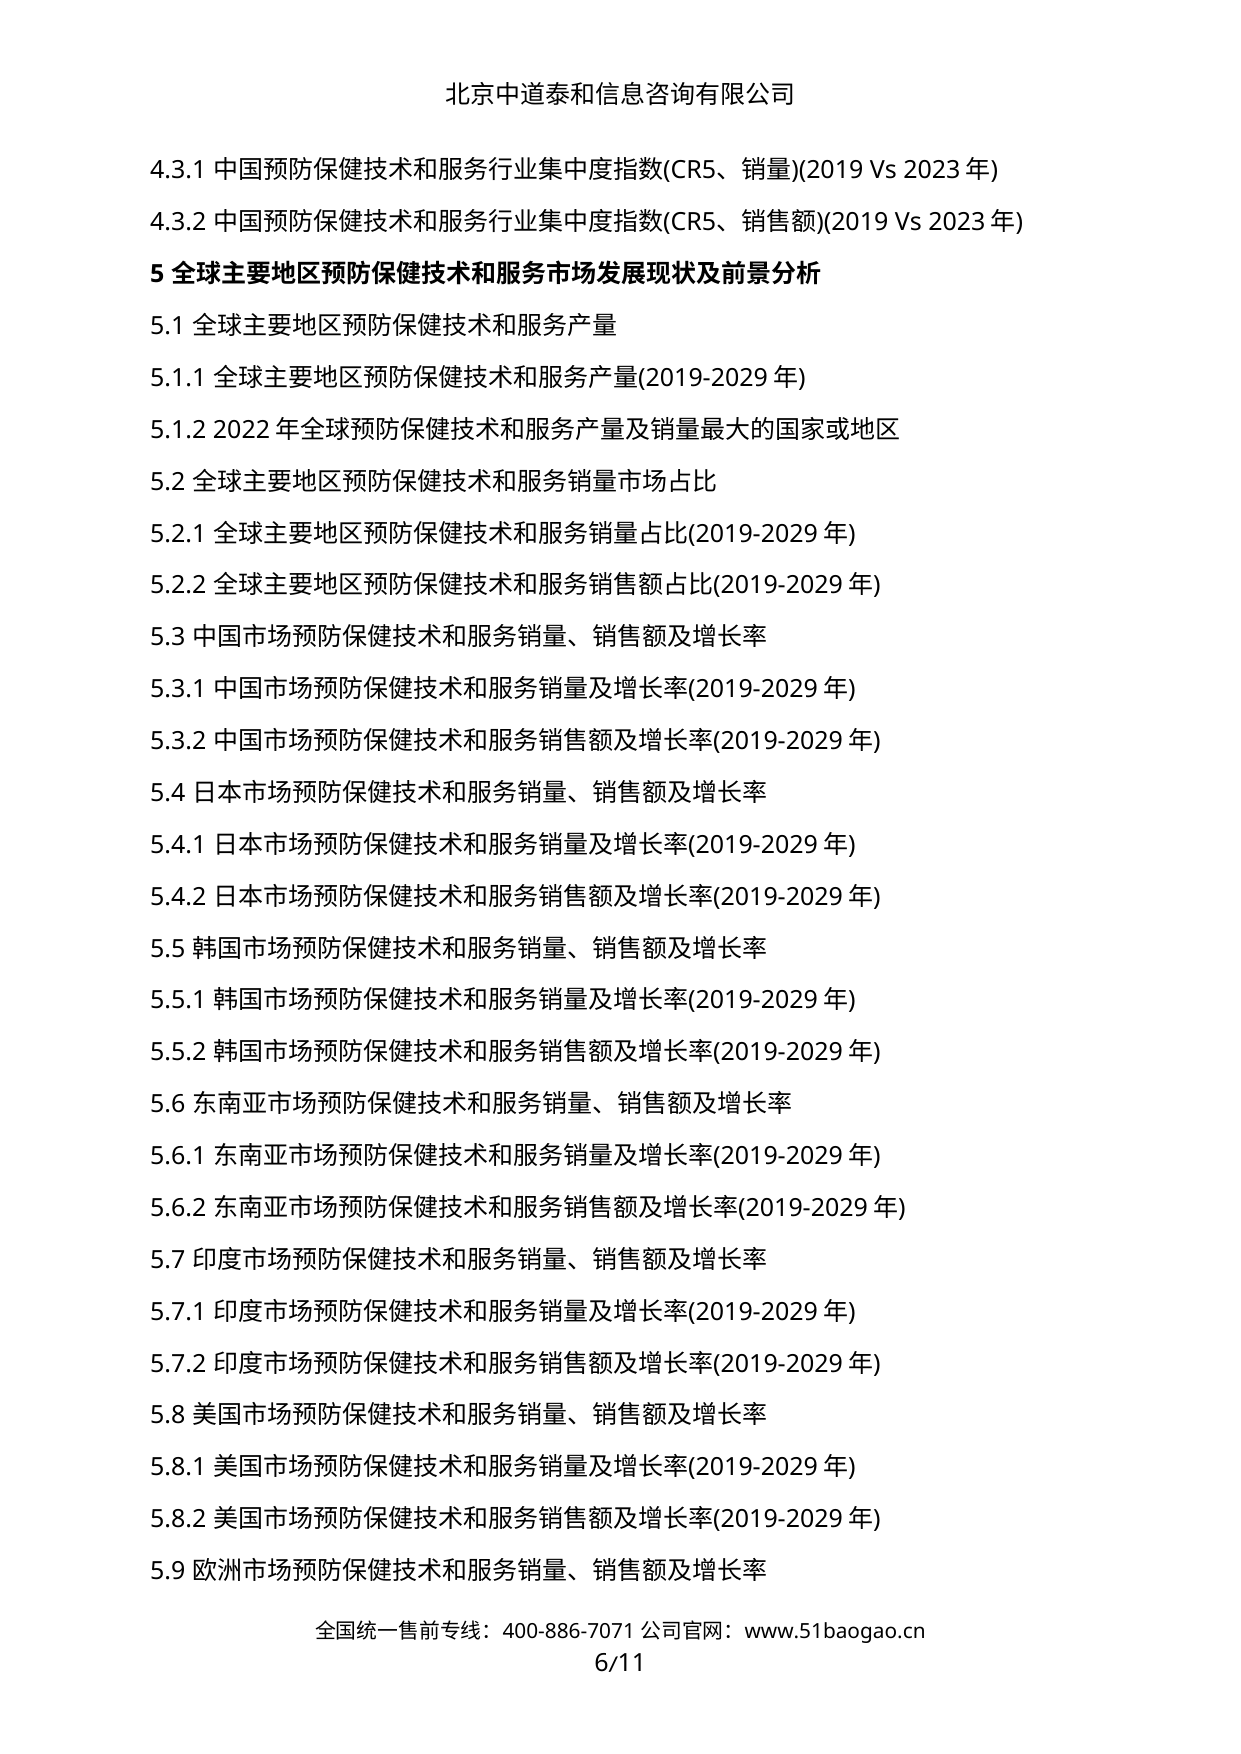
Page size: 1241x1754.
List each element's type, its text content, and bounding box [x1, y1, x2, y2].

text 5 全球主要地区预防保健技术和服务市场发展现状及前景分析 [150, 254, 1090, 290]
text 5.1 全球主要地区预防保健技术和服务产量 [150, 306, 1090, 342]
text 5.6 东南亚市场预防保健技术和服务销量、销售额及增长率 [150, 1084, 1090, 1120]
text 5.6.2 东南亚市场预防保健技术和服务销售额及增长率(2019-2029年) [150, 1187, 1090, 1224]
text 5.5.1 韩国市场预防保健技术和服务销量及增长率(2019-2029年) [150, 980, 1090, 1016]
text 5.5.2 韩国市场预防保健技术和服务销售额及增长率(2019-2029年) [150, 1032, 1090, 1068]
text 5.5 韩国市场预防保健技术和服务销量、销售额及增长率 [150, 928, 1090, 964]
text 5.6.1 东南亚市场预防保健技术和服务销量及增长率(2019-2029年) [150, 1136, 1090, 1172]
text 5.2 全球主要地区预防保健技术和服务销量市场占比 [150, 461, 1090, 497]
text 4.3.1 中国预防保健技术和服务行业集中度指数(CR5、销量)(2019 Vs 2023年) [150, 150, 1090, 186]
text 5.4.2 日本市场预防保健技术和服务销售额及增长率(2019-2029年) [150, 876, 1090, 912]
text 5.8 美国市场预防保健技术和服务销量、销售额及增长率 [150, 1395, 1090, 1431]
text 5.1.2 2022年全球预防保健技术和服务产量及销量最大的国家或地区 [150, 409, 1090, 446]
text 5.3.2 中国市场预防保健技术和服务销售额及增长率(2019-2029年) [150, 721, 1090, 757]
text 5.4 日本市场预防保健技术和服务销量、销售额及增长率 [150, 772, 1090, 809]
text 4.3.2 中国预防保健技术和服务行业集中度指数(CR5、销售额)(2019 Vs 2023年) [150, 202, 1090, 238]
text 5.1.1 全球主要地区预防保健技术和服务产量(2019-2029年) [150, 357, 1090, 394]
text 5.7.1 印度市场预防保健技术和服务销量及增长率(2019-2029年) [150, 1291, 1090, 1327]
text 5.4.1 日本市场预防保健技术和服务销量及增长率(2019-2029年) [150, 824, 1090, 861]
text 5.2.1 全球主要地区预防保健技术和服务销量占比(2019-2029年) [150, 513, 1090, 549]
text 5.8.1 美国市场预防保健技术和服务销量及增长率(2019-2029年) [150, 1447, 1090, 1483]
text 5.7.2 印度市场预防保健技术和服务销售额及增长率(2019-2029年) [150, 1343, 1090, 1379]
text 5.3.1 中国市场预防保健技术和服务销量及增长率(2019-2029年) [150, 669, 1090, 705]
text 5.2.2 全球主要地区预防保健技术和服务销售额占比(2019-2029年) [150, 565, 1090, 601]
text 5.3 中国市场预防保健技术和服务销量、销售额及增长率 [150, 617, 1090, 653]
text 5.9 欧洲市场预防保健技术和服务销量、销售额及增长率 [150, 1551, 1090, 1587]
text 5.8.2 美国市场预防保健技术和服务销售额及增长率(2019-2029年) [150, 1499, 1090, 1535]
text 5.7 印度市场预防保健技术和服务销量、销售额及增长率 [150, 1239, 1090, 1276]
